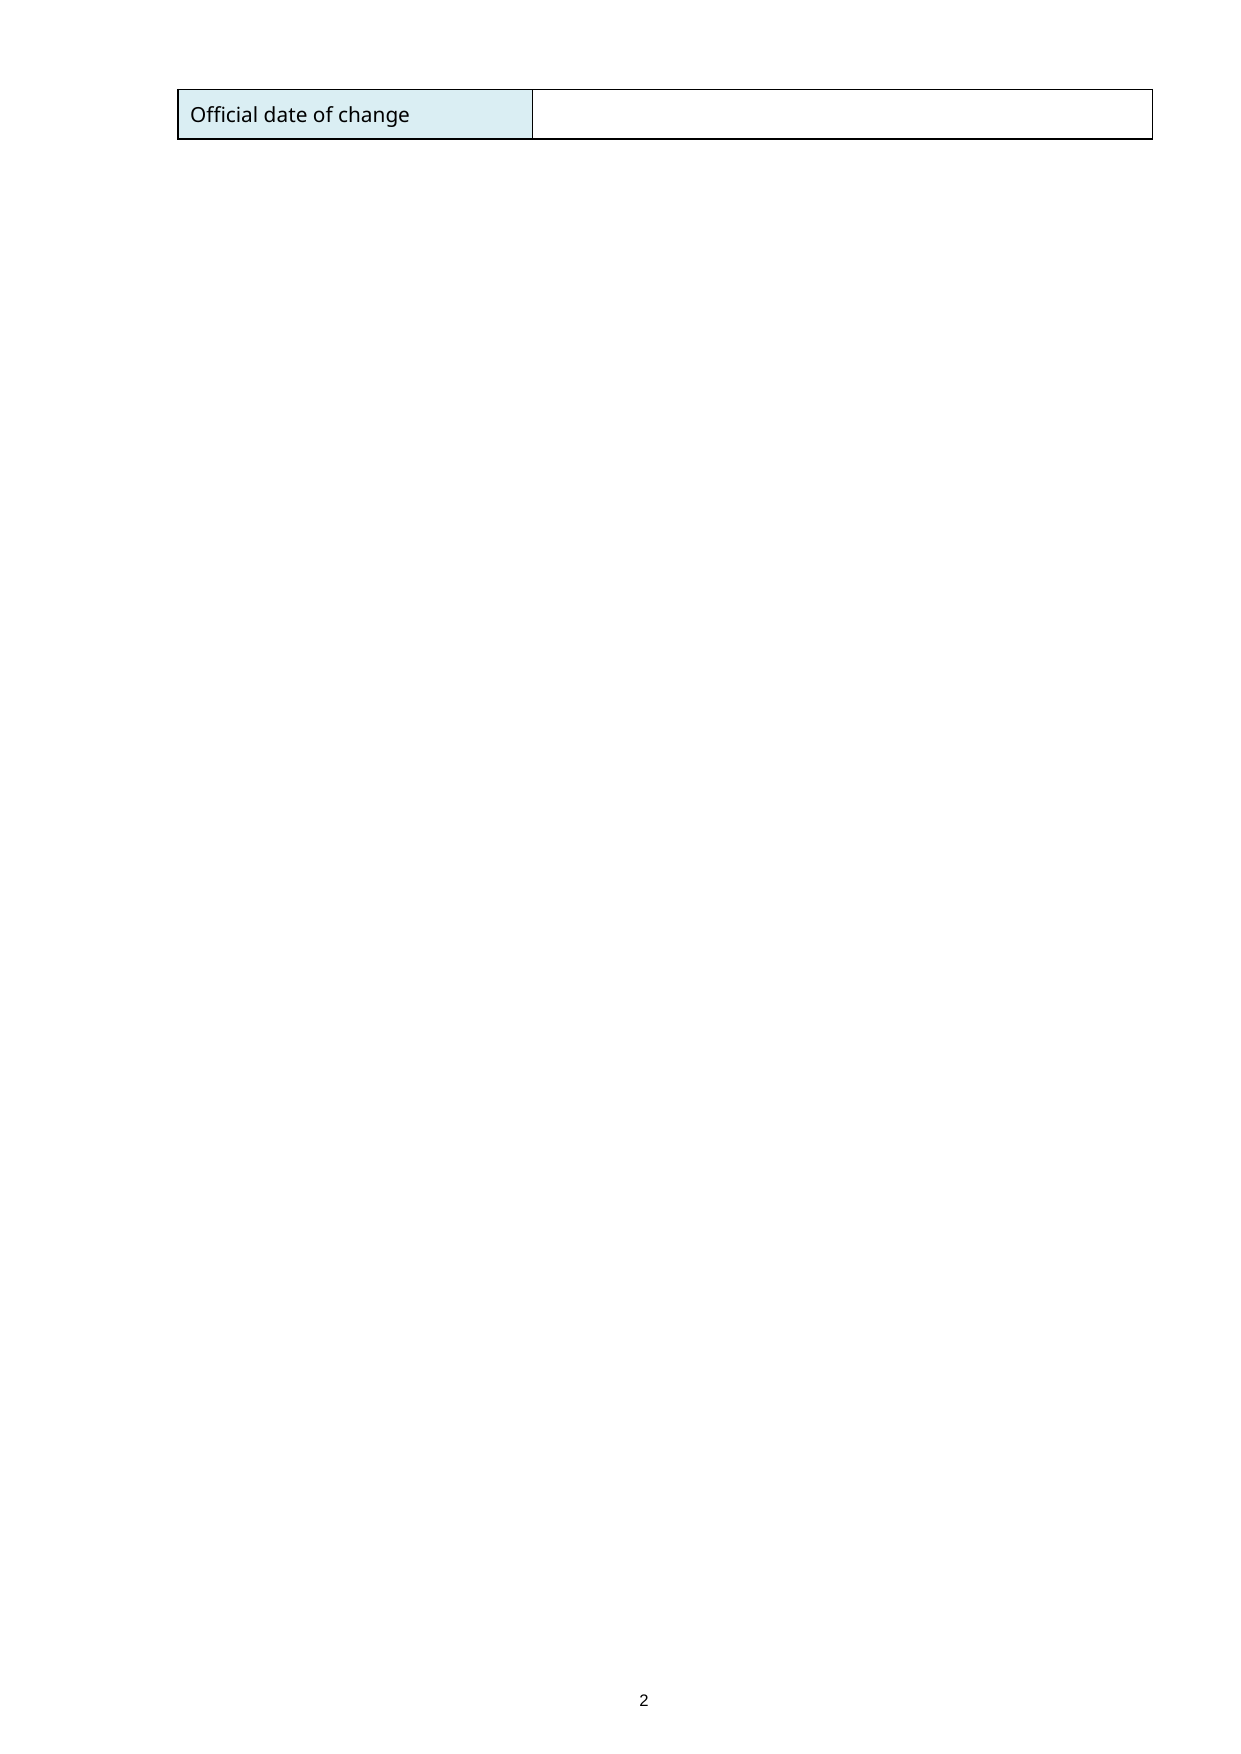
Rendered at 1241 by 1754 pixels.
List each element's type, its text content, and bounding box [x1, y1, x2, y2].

table_cell [533, 90, 1152, 138]
table_cell Official date of change [179, 90, 532, 138]
